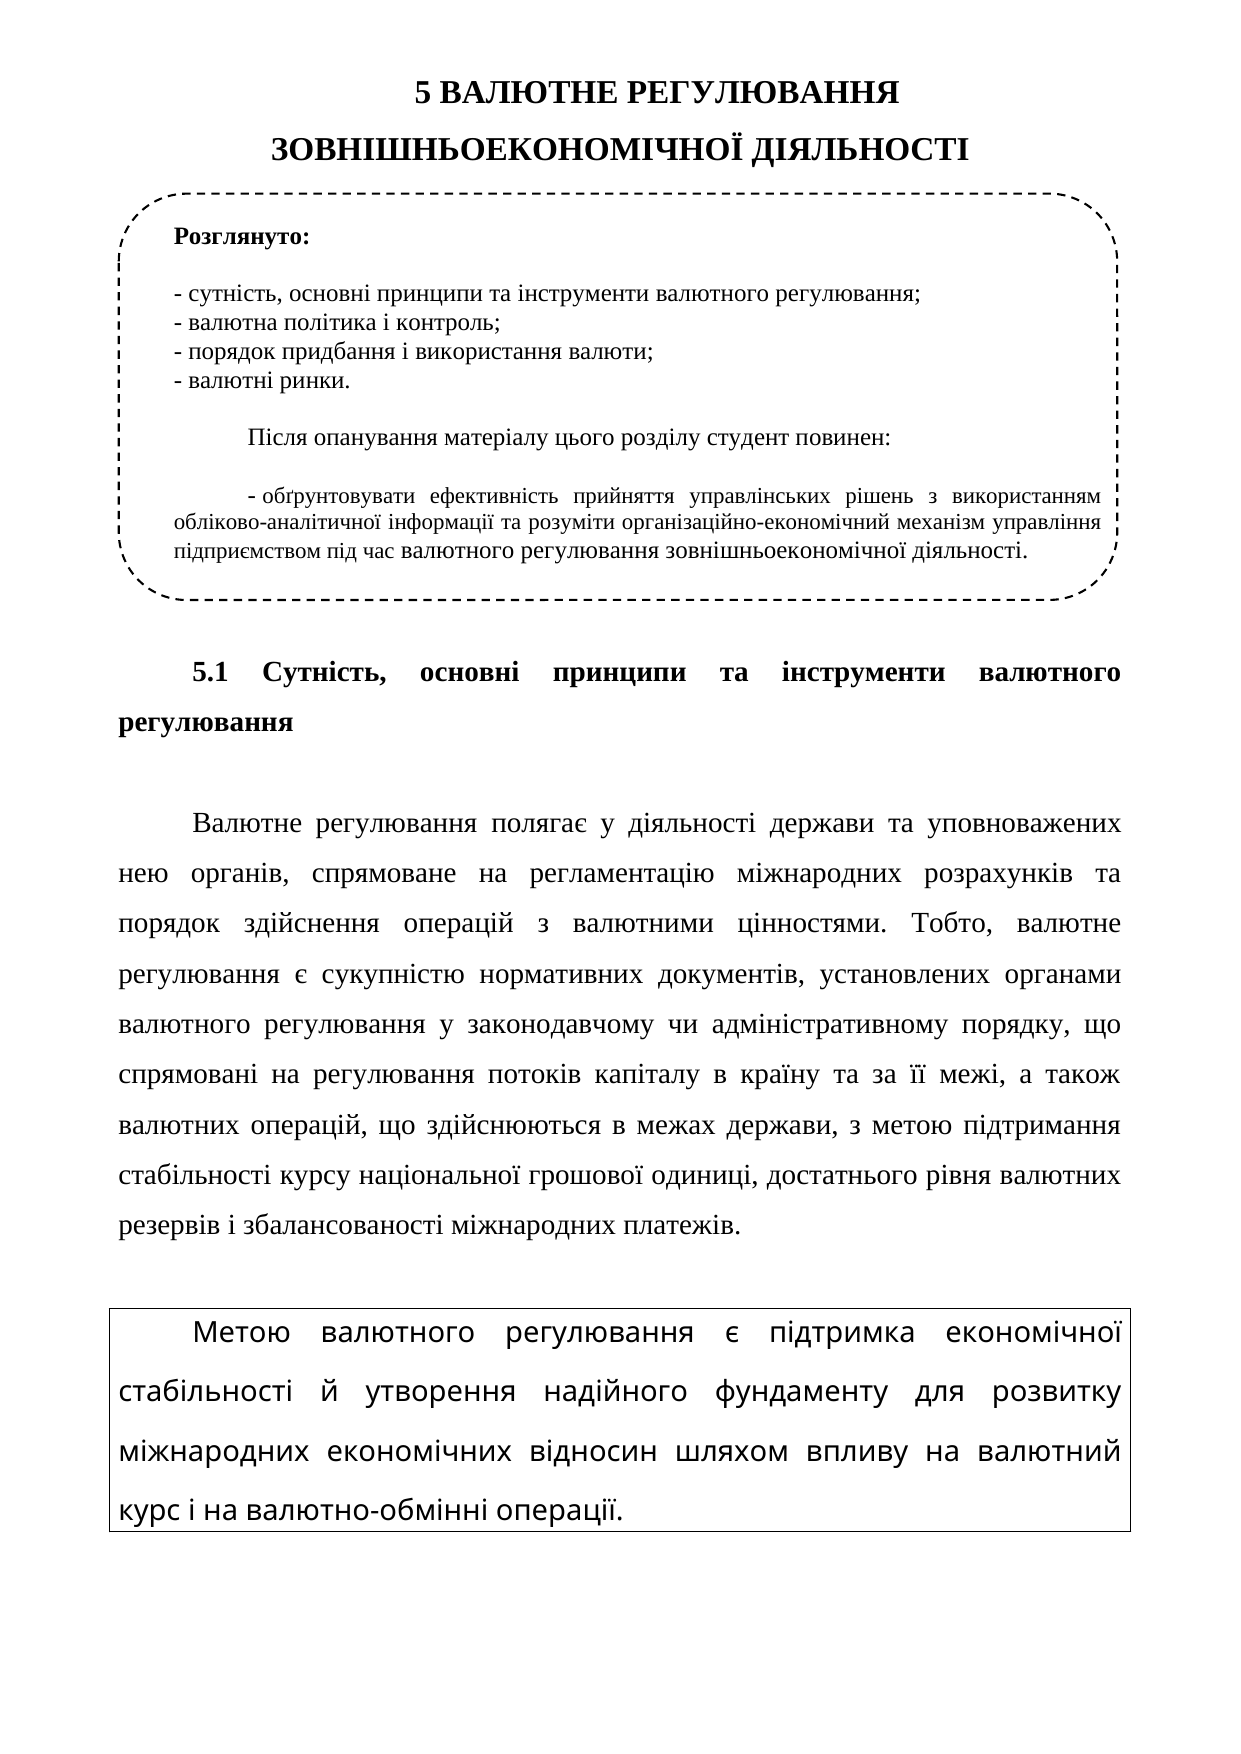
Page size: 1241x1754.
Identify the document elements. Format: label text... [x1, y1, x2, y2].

subtitle 5.1 Сутність, основні принципи та інструменти валютного регулювання [118, 654, 1122, 738]
text Валютне регулювання полягає у діяльності держави та уповноважених нею органів, спрямоване на регламентацію міжнародних розрахунків та порядок здійснення операцій з валютними цінностями. Тобто, валютне регулювання є сукупністю нормативних документів, установлених органами валютного регулювання у законодавчому чи адміністративному порядку, що спрямовані на регулювання потоків капіталу в країну та за її межі, а також валютних операцій, що здійснюються в межах держави, з метою підтримання стабільності курсу національної грошової одиниці, достатнього рівня валютних резервів і збалансованості міжнародних платежів. [118, 805, 1122, 1241]
text Метою валютного регулювання є підтримка економічної стабільності й утворення надійного фундаменту для розвитку міжнародних економічних відносин шляхом впливу на валютний курс і на валютно-обмінні операції. [110, 1309, 1130, 1531]
subtitle 5 ВАЛЮТНЕ РЕГУЛЮВАННЯ ЗОВНІШНЬОЕКОНОМІЧНОЇ ДІЯЛЬНОСТІ [118, 72, 1122, 168]
